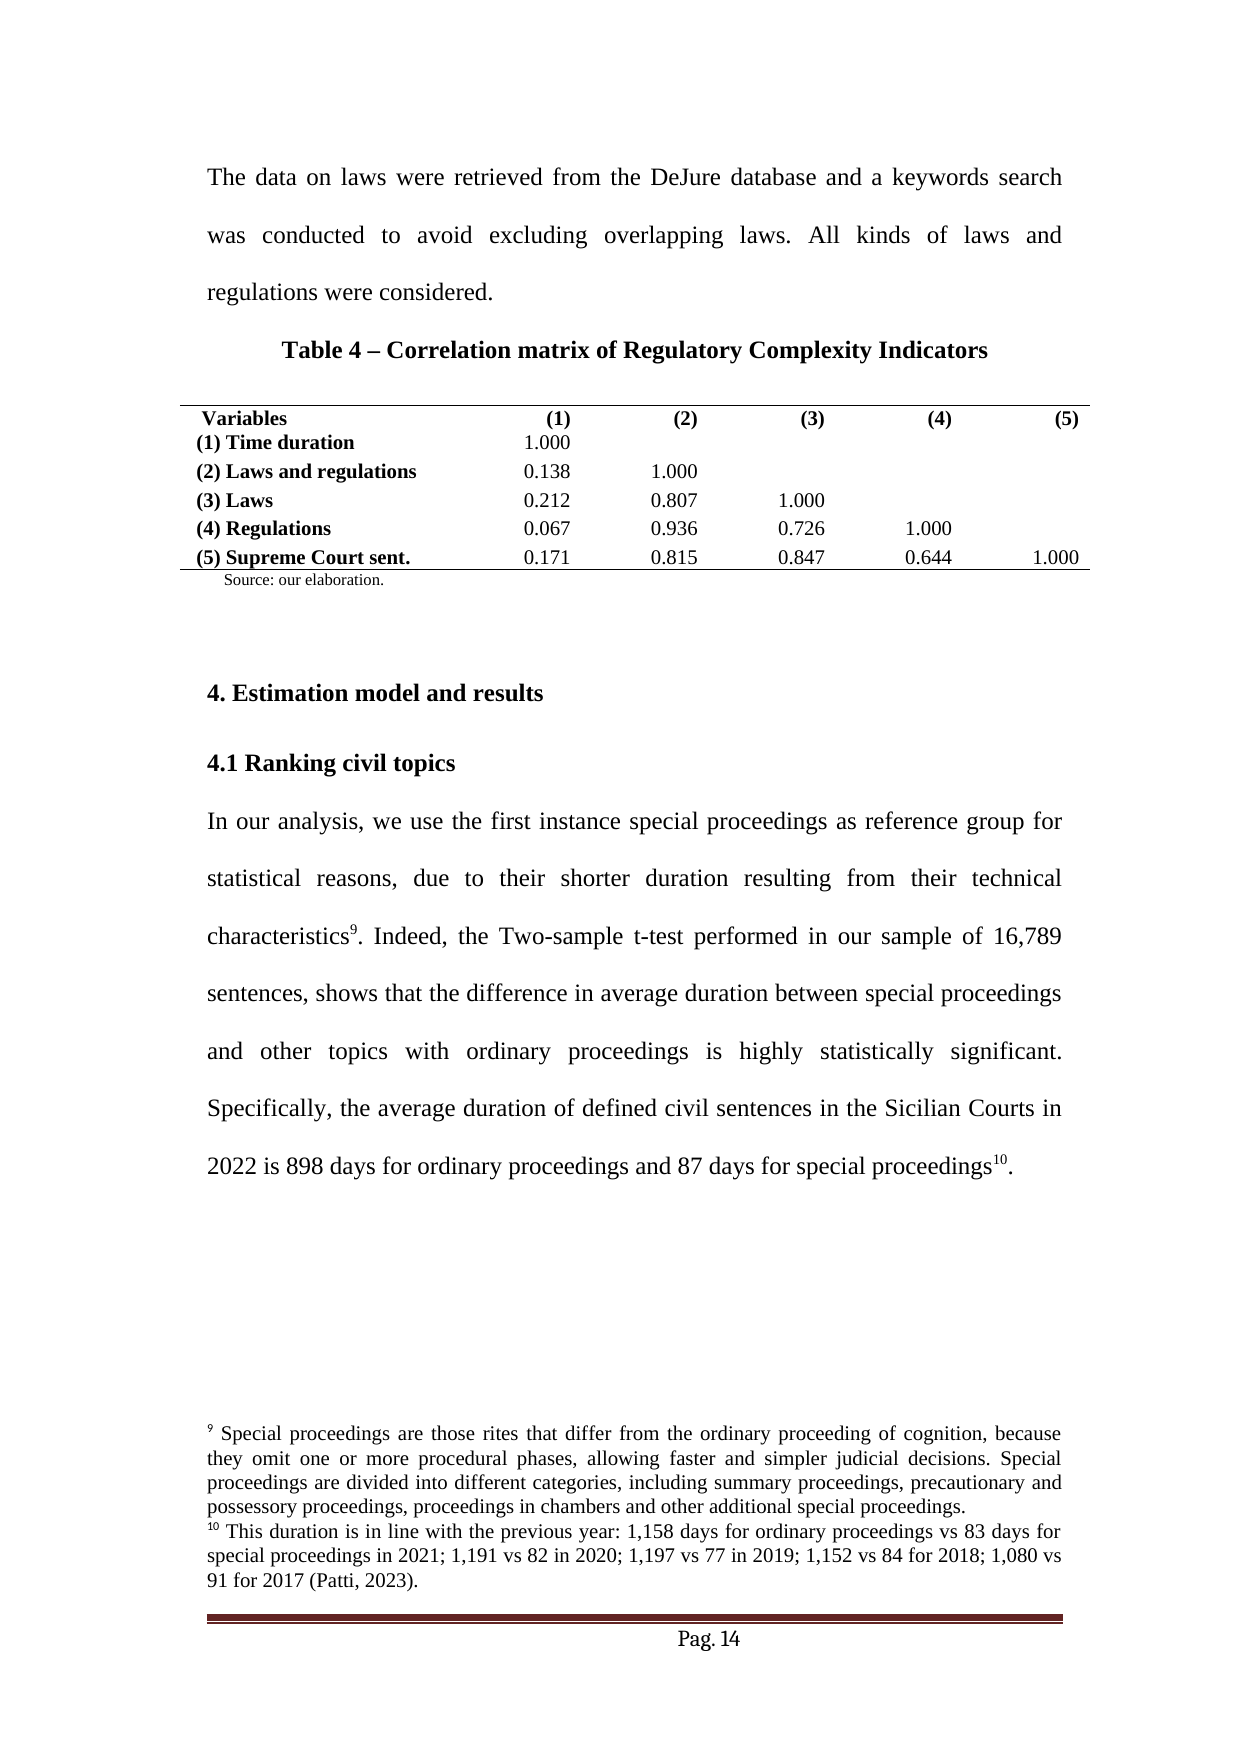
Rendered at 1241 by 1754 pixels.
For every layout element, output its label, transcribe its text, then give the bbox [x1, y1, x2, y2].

subtitle 4. Estimation model and results [207, 678, 1063, 707]
table_cell 0.644 [836, 545, 963, 569]
table_cell 0.815 [582, 545, 709, 569]
table_cell 0.067 [455, 516, 582, 545]
text Table 4 – Correlation matrix of Regulatory Complexity Indicators [207, 335, 1063, 364]
table_cell 0.212 [455, 488, 582, 516]
table_header Variables [180, 406, 454, 430]
table_cell 0.936 [582, 516, 709, 545]
table_cell (4) Regulations [180, 516, 454, 545]
table_cell (5) Supreme Court sent. [180, 545, 454, 569]
table_cell (2) Laws and regulations [180, 459, 454, 487]
table_cell 1.000 [582, 459, 709, 487]
table_cell 1.000 [709, 488, 836, 516]
table_header (1) [455, 406, 582, 430]
table_header (3) [709, 406, 836, 430]
table_cell 1.000 [836, 516, 963, 545]
table_header (4) [836, 406, 963, 430]
table_cell 0.726 [709, 516, 836, 545]
table_cell 0.171 [455, 545, 582, 569]
table_cell 0.138 [455, 459, 582, 487]
table_header (2) [582, 406, 709, 430]
table_cell (3) Laws [180, 488, 454, 516]
table_cell (1) Time duration [180, 430, 454, 459]
table_cell 1.000 [455, 430, 582, 459]
text In our analysis, we use the first instance special proceedings as reference group for statistical reasons, due to their shorter duration resulting from their technical characteristics. Indeed, the Two-sample t-test performed in our sample of 16,789 sentences, shows that the difference in average duration between special proceedings and other topics with ordinary proceedings is highly statistically significant. Specifically, the average duration of defined civil sentences in the Sicilian Courts in 2022 is 898 days for ordinary proceedings and 87 days for special proceedings. [207, 806, 1063, 1180]
table_cell 0.807 [582, 488, 709, 516]
text The data on laws were retrieved from the DeJure database and a keywords search was conducted to avoid excluding overlapping laws. All kinds of laws and regulations were considered. [207, 191, 1063, 306]
text 4.1 Ranking civil topics [207, 748, 1063, 777]
table_cell 1.000 [963, 545, 1090, 569]
table_header (5) [963, 406, 1090, 430]
table_cell 0.847 [709, 545, 836, 569]
text Source: our elaboration. [207, 570, 1063, 589]
